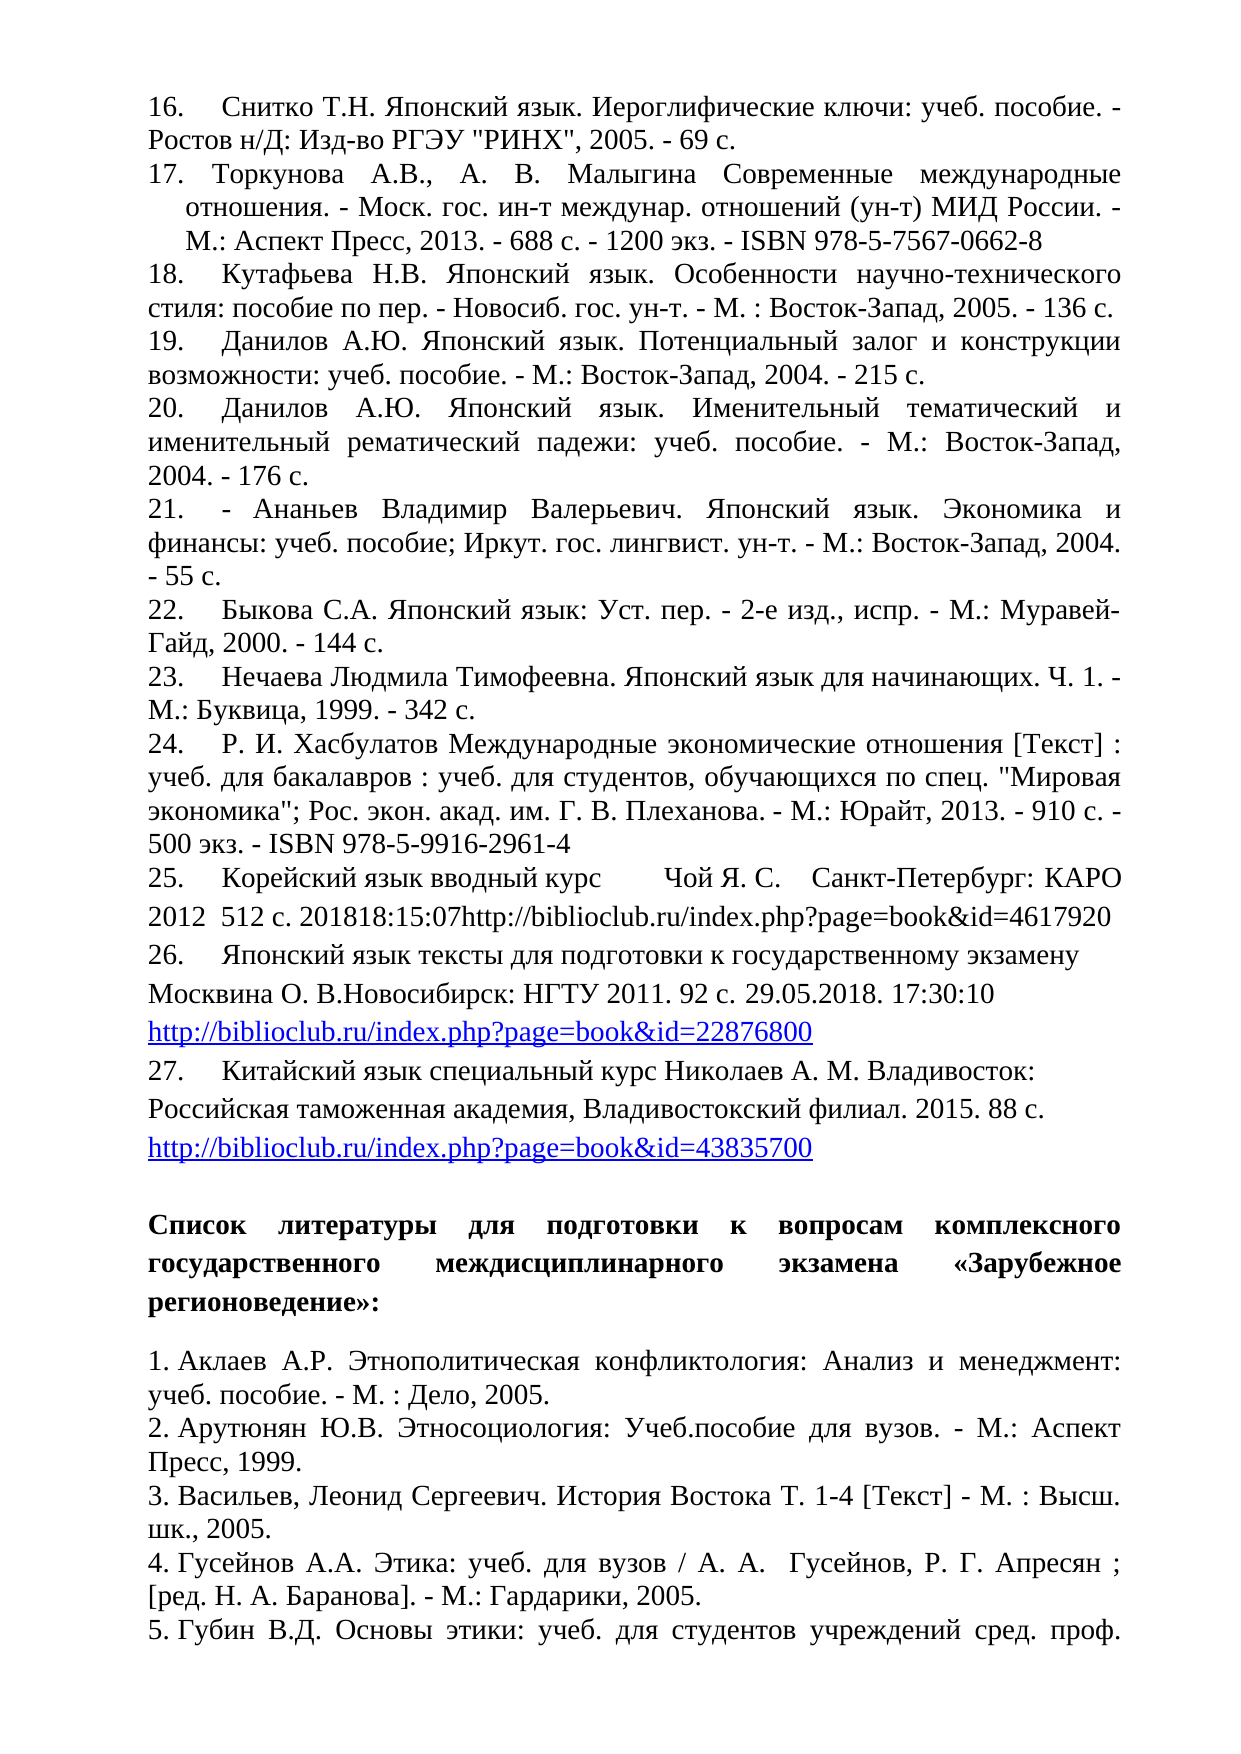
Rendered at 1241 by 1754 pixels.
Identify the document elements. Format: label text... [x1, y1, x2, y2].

list Торкунова А.В., А. В. Малыгина Современные международные отношения. - Моск. гос. ин-т междунар. отношений (ун-т) МИД России. - М.: Аспект Пресс, 2013. - 688 с. - 1200 экз. - ISBN 978-5-7567-0662-8 [148, 156, 1122, 256]
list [148, 1612, 1122, 1645]
list Аклаев А.Р. Этнополитическая конфликтология: Анализ и менеджмент: учеб. пособие. - М. : Дело, 2005. [148, 1343, 1122, 1411]
list - Ананьев Владимир Валерьевич. Японский язык. Экономика и финансы: учеб. пособие; Иркут. гос. лингвист. ун-т. - М.: Восток-Запад, 2004. - 55 с. [148, 491, 1122, 592]
list Снитко Т.Н. Японский язык. Иероглифические ключи: учеб. пособие. - Ростов н/Д: Изд-во РГЭУ "РИНХ", 2005. - 69 с. [148, 89, 1122, 156]
list Данилов А.Ю. Японский язык. Потенциальный залог и конструкции возможности: учеб. пособие. - М.: Восток-Запад, 2004. - 215 с. [148, 323, 1122, 391]
list Нечаева Людмила Тимофеевна. Японский язык для начинающих. Ч. 1. - М.: Буквица, 1999. - 342 с. [148, 659, 1122, 726]
list Быкова С.А. Японский язык: Уст. пер. - 2-е изд., испр. - М.: Муравей-Гайд, 2000. - 144 с. [148, 592, 1122, 659]
list Список литературы для подготовки к вопросам комплексного государственного междисциплинарного экзамена «Зарубежное регионоведение»: [148, 1207, 1122, 1318]
list Р. И. Хасбулатов Международные экономические отношения [Текст] : учеб. для бакалавров : учеб. для студентов, обучающихся по спец. "Мировая экономика"; Рос. экон. акад. им. Г. В. Плеханова. - М.: Юрайт, 2013. - 910 с. - 500 экз. - ISBN 978-5-9916-2961-4 [148, 726, 1122, 860]
list Китайский язык специальный курс Николаев А. М. Владивосток: Российская таможенная академия, Владивостокский филиал. 2015. 88 с. http://biblioclub.ru/index.php?page=book&id=43835700 [148, 1053, 1122, 1163]
list Васильев, Леонид Сергеевич. История Востока Т. 1-4 [Текст] - М. : Высш. шк., 2005. [148, 1478, 1122, 1545]
list Гусейнов А.А. Этика: учеб. для вузов / А. А. Гусейнов, Р. Г. Апресян ; [ред. Н. А. Баранова]. - М.: Гардарики, 2005. [148, 1545, 1122, 1612]
list Японский язык тексты для подготовки к государственному экзамену Москвина О. В.Новосибирск: НГТУ 2011. 92 с. 29.05.2018. 17:30:10 http://biblioclub.ru/index.php?page=book&id=22876800 [148, 937, 1122, 1048]
list Данилов А.Ю. Японский язык. Именительный тематический и именительный рематический падежи: учеб. пособие. - М.: Восток-Запад, 2004. - 176 с. [148, 391, 1122, 491]
list Корейский язык вводный курс Чой Я. С. Санкт-Петербург: КАРО 2012 512 с. 201818:15:07http://biblioclub.ru/index.php?page=book&id=4617920 [148, 860, 1122, 932]
list Арутюнян Ю.В. Этносоциология: Учеб.пособие для вузов. - М.: Аспект Пресс, 1999. [148, 1411, 1122, 1478]
list Кутафьева Н.В. Японский язык. Особенности научно-технического стиля: пособие по пер. - Новосиб. гос. ун-т. - М. : Восток-Запад, 2005. - 136 с. [148, 256, 1122, 323]
